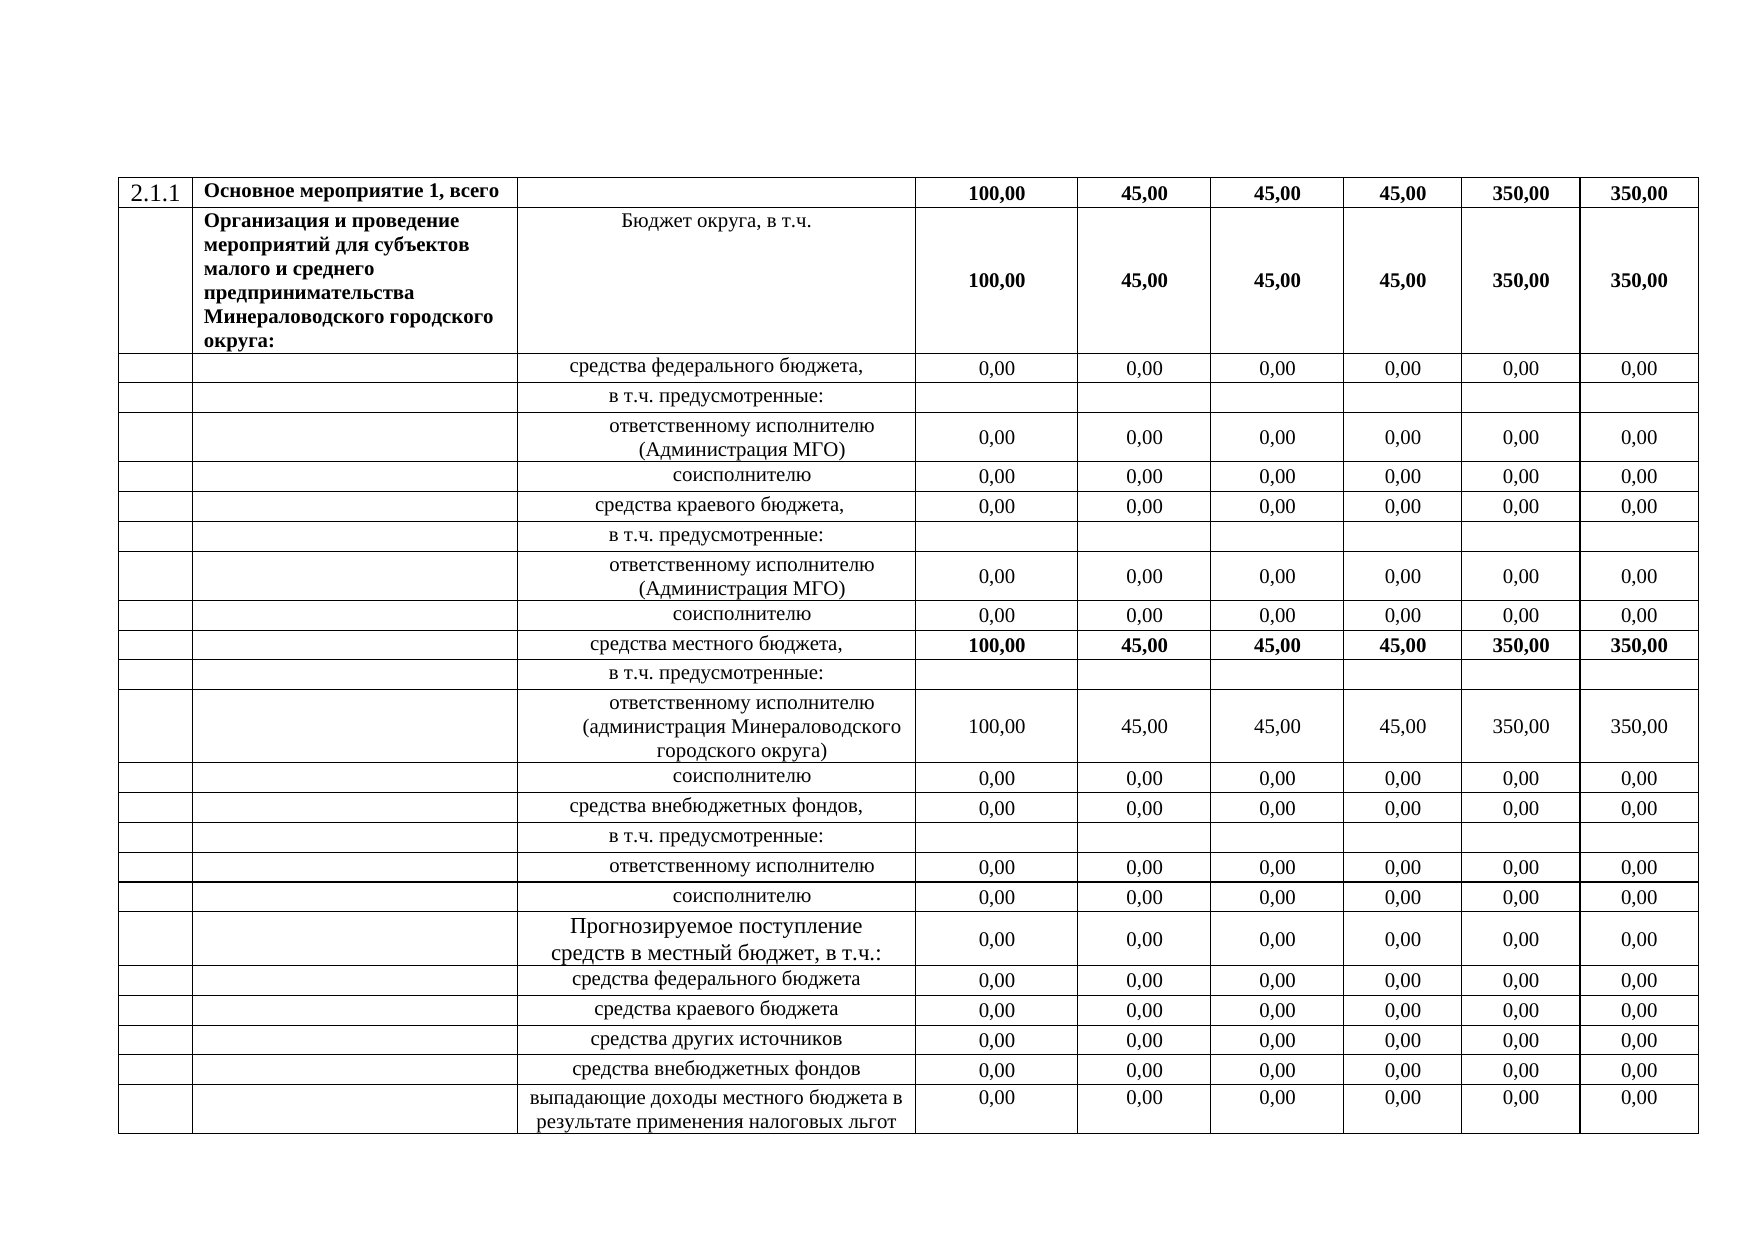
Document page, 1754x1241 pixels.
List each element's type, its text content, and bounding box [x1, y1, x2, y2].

table_cell [193, 522, 517, 551]
table_cell ответственному исполнителю (администрация Минераловодского городского округа) [518, 690, 915, 762]
table_cell 0,00 [1211, 912, 1343, 965]
table_cell 45,00 [1078, 208, 1210, 352]
table_cell 0,00 [1462, 1085, 1579, 1133]
table_cell 0,00 [1344, 883, 1461, 911]
table_cell 0,00 [1581, 966, 1698, 995]
table_cell 0,00 [1344, 1026, 1461, 1054]
table_cell ответственному исполнителю (Администрация МГО) [518, 413, 915, 461]
table_cell 0,00 [1344, 966, 1461, 995]
table_cell 0,00 [916, 912, 1077, 965]
table_cell 0,00 [916, 552, 1077, 600]
table_cell 0,00 [1462, 763, 1579, 792]
table_cell 45,00 [1078, 178, 1210, 207]
table_cell 0,00 [1462, 462, 1579, 491]
table_cell 0,00 [916, 462, 1077, 491]
table_cell [119, 966, 192, 995]
table_cell 100,00 [916, 178, 1077, 207]
table_cell 0,00 [1211, 853, 1343, 881]
table_cell 0,00 [1211, 883, 1343, 911]
table_cell 0,00 [1581, 552, 1698, 600]
table_cell 45,00 [1211, 178, 1343, 207]
table_cell [916, 823, 1077, 852]
table_cell 0,00 [1344, 354, 1461, 382]
table_cell соисполнителю [518, 601, 915, 629]
table_cell 0,00 [1344, 853, 1461, 881]
table_cell [119, 1055, 192, 1084]
table_cell [119, 690, 192, 762]
table_cell 0,00 [1211, 492, 1343, 521]
table_cell [1078, 660, 1210, 689]
table_cell [1581, 660, 1698, 689]
table_cell [119, 1026, 192, 1054]
table_cell 0,00 [1581, 1026, 1698, 1054]
table_cell 350,00 [1462, 631, 1579, 659]
table_cell 0,00 [1078, 413, 1210, 461]
table_cell средства других источников [518, 1026, 915, 1054]
table_cell [119, 996, 192, 1024]
table_cell 0,00 [1581, 853, 1698, 881]
table_cell 0,00 [1581, 793, 1698, 822]
table_cell 0,00 [1462, 853, 1579, 881]
table_cell средства краевого бюджета [518, 996, 915, 1024]
table_cell [193, 996, 517, 1024]
table_cell 0,00 [1211, 996, 1343, 1024]
table_cell [193, 354, 517, 382]
table_cell 0,00 [916, 413, 1077, 461]
table_cell [916, 660, 1077, 689]
table_cell 0,00 [1344, 1085, 1461, 1133]
table_cell ответственному исполнителю [518, 853, 915, 881]
table_cell 0,00 [1078, 853, 1210, 881]
table_cell в т.ч. предусмотренные: [518, 823, 915, 852]
table_cell [1462, 522, 1579, 551]
table_cell в т.ч. предусмотренные: [518, 660, 915, 689]
table_cell 0,00 [1211, 1085, 1343, 1133]
table_cell 0,00 [916, 492, 1077, 521]
table_cell 0,00 [1211, 354, 1343, 382]
table_cell 0,00 [1462, 883, 1579, 911]
table_cell 0,00 [1078, 763, 1210, 792]
table_cell 100,00 [916, 208, 1077, 352]
table_cell 350,00 [1462, 178, 1579, 207]
table_cell 0,00 [1078, 601, 1210, 629]
table_cell [193, 883, 517, 911]
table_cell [518, 1085, 915, 1133]
table_cell [1078, 823, 1210, 852]
table_cell [1581, 823, 1698, 852]
table_cell [193, 413, 517, 461]
table_cell [193, 853, 517, 881]
table_cell 0,00 [1211, 1026, 1343, 1054]
table_cell 0,00 [1462, 793, 1579, 822]
table_cell 0,00 [1211, 413, 1343, 461]
table_cell 0,00 [1462, 601, 1579, 629]
table_cell [193, 1055, 517, 1084]
table_cell 0,00 [1078, 462, 1210, 491]
table_cell [119, 552, 192, 600]
table_cell 0,00 [916, 853, 1077, 881]
table_cell 0,00 [1581, 883, 1698, 911]
table_cell [916, 383, 1077, 412]
table_cell 45,00 [1211, 631, 1343, 659]
table_cell [518, 178, 915, 207]
table_cell 0,00 [1462, 966, 1579, 995]
table_cell [119, 208, 192, 352]
table_cell [119, 883, 192, 911]
table_cell [193, 912, 517, 965]
table_cell [119, 462, 192, 491]
table_cell 0,00 [1344, 492, 1461, 521]
table_cell [193, 690, 517, 762]
table_cell 45,00 [1078, 631, 1210, 659]
table_cell [1344, 823, 1461, 852]
table_cell 2.1.1 [119, 178, 192, 207]
table_cell средства федерального бюджета [518, 966, 915, 995]
table_cell соисполнителю [518, 462, 915, 491]
table_cell 0,00 [1344, 793, 1461, 822]
table_cell 0,00 [1211, 462, 1343, 491]
table_cell 0,00 [1211, 793, 1343, 822]
table_cell средства краевого бюджета, [518, 492, 915, 521]
table_cell [193, 601, 517, 629]
table_cell 0,00 [1462, 413, 1579, 461]
table_cell 350,00 [1581, 631, 1698, 659]
table_cell 0,00 [1344, 1055, 1461, 1084]
table_cell 0,00 [1211, 601, 1343, 629]
table_cell 0,00 [1581, 996, 1698, 1024]
table_cell 0,00 [1078, 912, 1210, 965]
table_cell [193, 763, 517, 792]
table_cell [1581, 383, 1698, 412]
table_cell 0,00 [1078, 354, 1210, 382]
table_cell [119, 413, 192, 461]
table_cell [1211, 383, 1343, 412]
table_cell [1078, 383, 1210, 412]
table_cell [193, 823, 517, 852]
table_cell 0,00 [1344, 552, 1461, 600]
table_cell [193, 1085, 517, 1133]
table_cell 0,00 [1078, 492, 1210, 521]
table_cell [1344, 522, 1461, 551]
table_cell 0,00 [1344, 601, 1461, 629]
table_cell 100,00 [916, 690, 1077, 762]
table_cell в т.ч. предусмотренные: [518, 522, 915, 551]
table_cell 45,00 [1211, 208, 1343, 352]
table_cell средства внебюджетных фондов [518, 1055, 915, 1084]
table_cell 0,00 [1581, 1055, 1698, 1084]
table_cell 0,00 [1581, 912, 1698, 965]
table_cell 45,00 [1344, 208, 1461, 352]
table_cell [916, 522, 1077, 551]
table_cell [119, 763, 192, 792]
table_cell 0,00 [1211, 1055, 1343, 1084]
table_cell 0,00 [916, 883, 1077, 911]
table_cell 0,00 [1462, 552, 1579, 600]
table_cell ответственному исполнителю (Администрация МГО) [518, 552, 915, 600]
table_cell 0,00 [1078, 966, 1210, 995]
table_cell [119, 492, 192, 521]
table_cell [1211, 660, 1343, 689]
table_cell [119, 354, 192, 382]
table_cell 0,00 [916, 1055, 1077, 1084]
table_cell Основное мероприятие 1, всего [193, 178, 517, 207]
table_cell 0,00 [1078, 793, 1210, 822]
table_cell [119, 823, 192, 852]
table_cell 0,00 [1078, 552, 1210, 600]
table_cell соисполнителю [518, 763, 915, 792]
table_cell 350,00 [1581, 208, 1698, 352]
table_cell 0,00 [916, 601, 1077, 629]
table_cell 0,00 [916, 793, 1077, 822]
table_cell [1344, 383, 1461, 412]
table_cell 0,00 [1078, 1026, 1210, 1054]
table_cell [193, 793, 517, 822]
table_cell 0,00 [1581, 462, 1698, 491]
table_cell [119, 793, 192, 822]
table_cell [119, 522, 192, 551]
table_cell 350,00 [1581, 690, 1698, 762]
table_cell 0,00 [1078, 883, 1210, 911]
table_cell 0,00 [1462, 996, 1579, 1024]
table_cell [193, 552, 517, 600]
table_cell 0,00 [1581, 492, 1698, 521]
table_cell 350,00 [1581, 178, 1698, 207]
table_cell 45,00 [1078, 690, 1210, 762]
table_cell [1462, 383, 1579, 412]
table_cell 0,00 [1344, 912, 1461, 965]
table_cell [119, 912, 192, 965]
table_cell [1581, 522, 1698, 551]
table_cell [1211, 823, 1343, 852]
table_cell [1078, 522, 1210, 551]
table_cell 0,00 [1344, 462, 1461, 491]
table_cell 350,00 [1462, 208, 1579, 352]
table_cell [193, 1026, 517, 1054]
table_cell средства внебюджетных фондов, [518, 793, 915, 822]
table_cell [193, 492, 517, 521]
table_cell 0,00 [916, 763, 1077, 792]
table_cell 45,00 [1344, 690, 1461, 762]
table_cell [119, 601, 192, 629]
table_cell [119, 631, 192, 659]
table_cell 0,00 [1581, 1085, 1698, 1133]
table_cell 0,00 [1462, 1026, 1579, 1054]
table_cell соисполнителю [518, 883, 915, 911]
table_cell в т.ч. предусмотренные: [518, 383, 915, 412]
table_cell 0,00 [1078, 1085, 1210, 1133]
table_cell 0,00 [1344, 763, 1461, 792]
table_cell [119, 383, 192, 412]
table_cell 0,00 [1211, 552, 1343, 600]
table_cell средства федерального бюджета, [518, 354, 915, 382]
table_cell 0,00 [916, 1085, 1077, 1133]
table_cell Организация и проведение мероприятий для субъектов малого и среднего предпринимательства Минераловодского городского округа: [193, 208, 517, 352]
table_cell [119, 660, 192, 689]
table_cell 0,00 [916, 996, 1077, 1024]
table_cell 350,00 [1462, 690, 1579, 762]
table_cell [1462, 823, 1579, 852]
table_cell [119, 853, 192, 881]
table_cell 0,00 [1344, 413, 1461, 461]
table_cell [1462, 660, 1579, 689]
table_cell 0,00 [1462, 492, 1579, 521]
table_cell Бюджет округа, в т.ч. [518, 208, 915, 352]
table_cell 100,00 [916, 631, 1077, 659]
table_cell 45,00 [1344, 178, 1461, 207]
table_cell 0,00 [1211, 966, 1343, 995]
table_cell 45,00 [1211, 690, 1343, 762]
table_cell 0,00 [1581, 763, 1698, 792]
table_cell 0,00 [916, 354, 1077, 382]
table_cell [193, 383, 517, 412]
table_cell 0,00 [1462, 1055, 1579, 1084]
table_cell [1344, 660, 1461, 689]
table_cell 0,00 [1581, 601, 1698, 629]
table_cell [193, 966, 517, 995]
table_cell [193, 462, 517, 491]
table_cell [119, 1085, 192, 1133]
table_cell 0,00 [1078, 996, 1210, 1024]
table_cell 0,00 [916, 966, 1077, 995]
table_cell 0,00 [1581, 413, 1698, 461]
table_cell средства местного бюджета, [518, 631, 915, 659]
table_cell 0,00 [1078, 1055, 1210, 1084]
table_cell 0,00 [916, 1026, 1077, 1054]
table_cell [193, 660, 517, 689]
table_cell 0,00 [1344, 996, 1461, 1024]
table_cell 0,00 [1211, 763, 1343, 792]
table_cell 45,00 [1344, 631, 1461, 659]
table_cell 0,00 [1462, 354, 1579, 382]
table_cell [1211, 522, 1343, 551]
table_cell 0,00 [1462, 912, 1579, 965]
table_cell 0,00 [1581, 354, 1698, 382]
table_cell Прогнозируемое поступление средств в местный бюджет, в т.ч.: [518, 912, 915, 965]
table_cell [193, 631, 517, 659]
